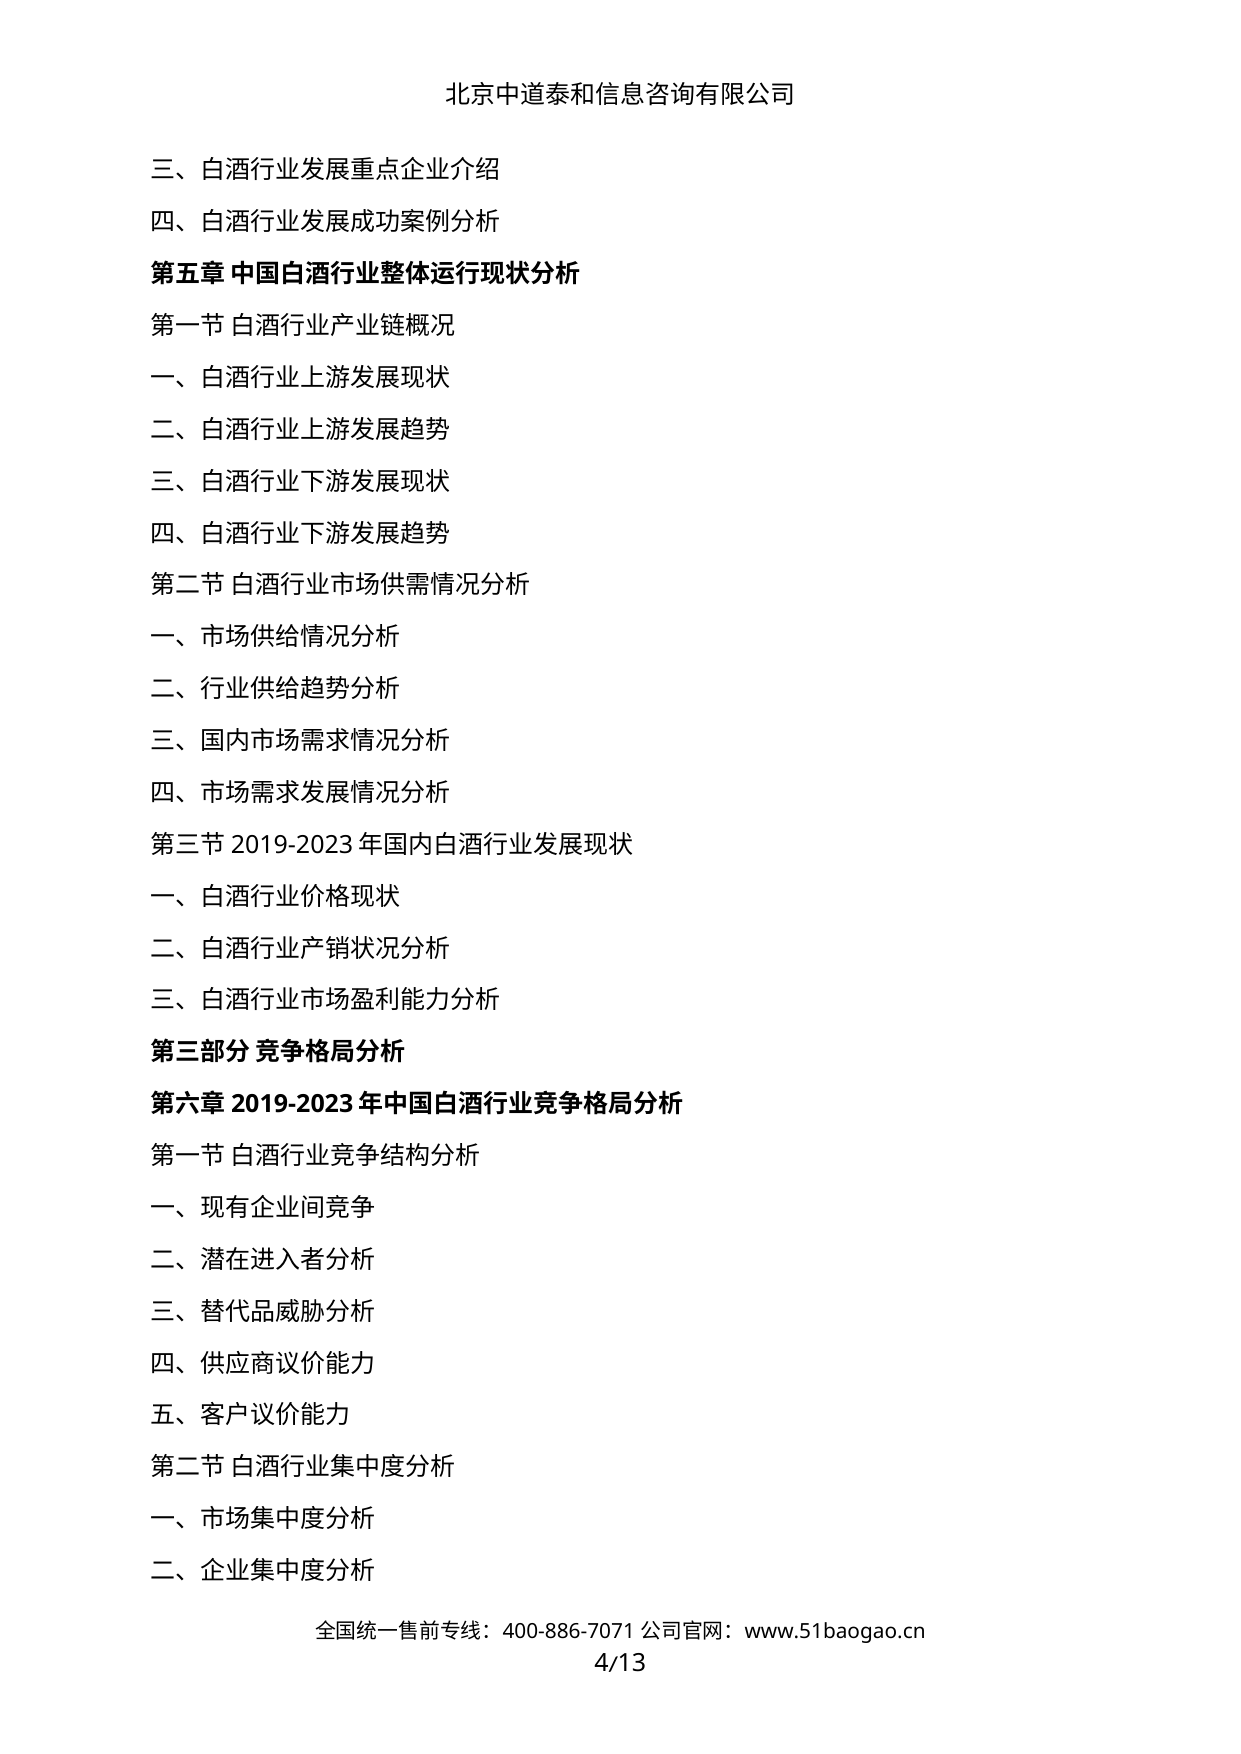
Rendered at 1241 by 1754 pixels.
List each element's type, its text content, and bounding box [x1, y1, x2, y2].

text 一、现有企业间竞争 [150, 1187, 1090, 1224]
text 二、企业集中度分析 [150, 1551, 1090, 1587]
text 四、市场需求发展情况分析 [150, 772, 1090, 809]
text 三、替代品威胁分析 [150, 1291, 1090, 1327]
text 四、白酒行业下游发展趋势 [150, 513, 1090, 549]
text 一、市场供给情况分析 [150, 617, 1090, 653]
text 一、白酒行业价格现状 [150, 876, 1090, 912]
text 二、白酒行业上游发展趋势 [150, 409, 1090, 446]
text 二、行业供给趋势分析 [150, 669, 1090, 705]
text 四、供应商议价能力 [150, 1343, 1090, 1379]
text 第五章 中国白酒行业整体运行现状分析 [150, 254, 1090, 290]
text 三、国内市场需求情况分析 [150, 721, 1090, 757]
text 三、白酒行业发展重点企业介绍 [150, 150, 1090, 186]
text 三、白酒行业市场盈利能力分析 [150, 980, 1090, 1016]
text 第二节 白酒行业市场供需情况分析 [150, 565, 1090, 601]
text 第六章 2019-2023年中国白酒行业竞争格局分析 [150, 1084, 1090, 1120]
text 二、白酒行业产销状况分析 [150, 928, 1090, 964]
text 第三部分 竞争格局分析 [150, 1032, 1090, 1068]
text 一、白酒行业上游发展现状 [150, 357, 1090, 394]
text 第一节 白酒行业竞争结构分析 [150, 1136, 1090, 1172]
text 二、潜在进入者分析 [150, 1239, 1090, 1276]
text 一、市场集中度分析 [150, 1499, 1090, 1535]
text 第二节 白酒行业集中度分析 [150, 1447, 1090, 1483]
text 第一节 白酒行业产业链概况 [150, 306, 1090, 342]
text 四、白酒行业发展成功案例分析 [150, 202, 1090, 238]
text 五、客户议价能力 [150, 1395, 1090, 1431]
text 三、白酒行业下游发展现状 [150, 461, 1090, 497]
text 第三节 2019-2023年国内白酒行业发展现状 [150, 824, 1090, 861]
